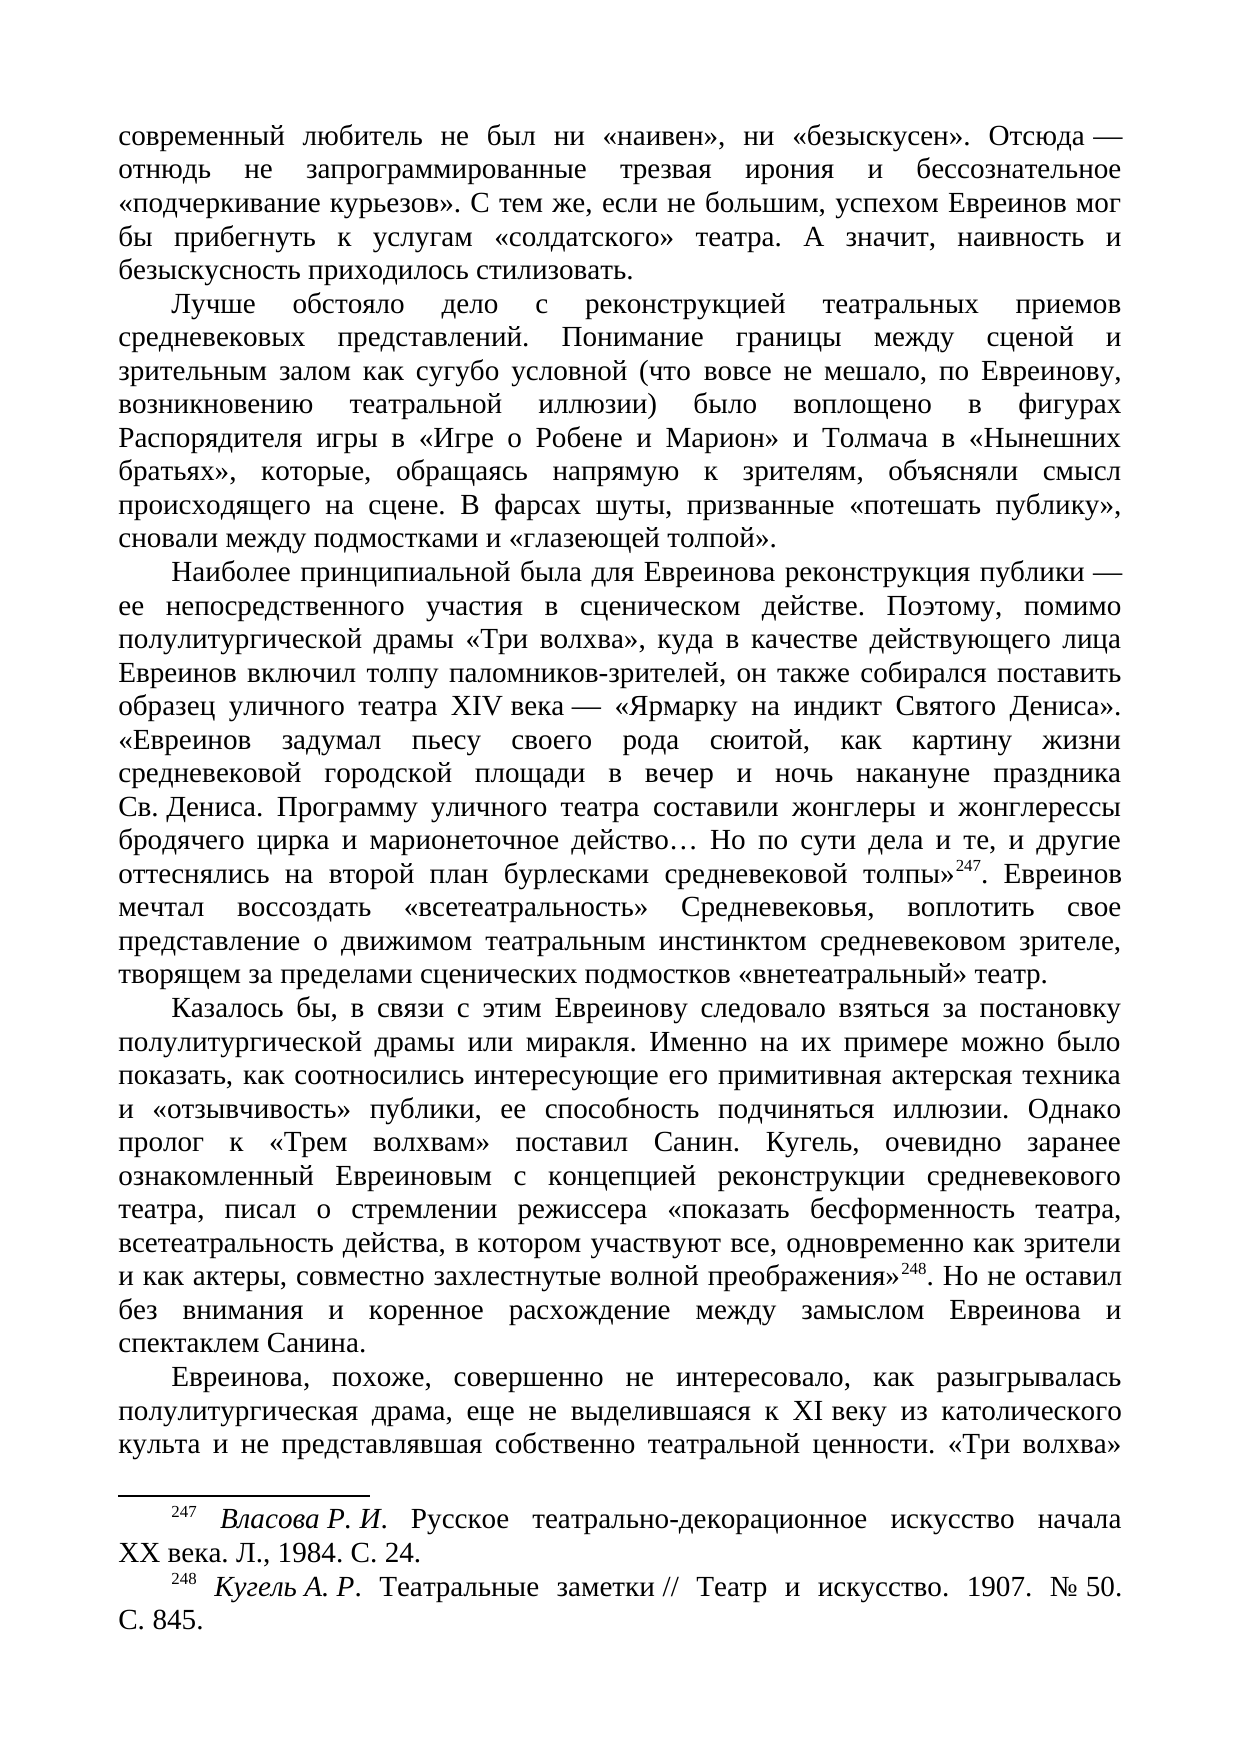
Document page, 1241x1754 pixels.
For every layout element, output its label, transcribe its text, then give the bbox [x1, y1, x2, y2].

text Наиболее принципиальной была для Евреинова реконструкция публики — ее непосредственного участия в сценическом действе. Поэтому, помимо полулитургической драмы «Три волхва», куда в качестве действующего лица Евреинов включил толпу паломников-зрителей, он также собирался поставить образец уличного театра XIV века — «Ярмарку на индикт Святого Дениса». «Евреинов задумал пьесу своего рода сюитой, как картину жизни средневековой городской площади в вечер и ночь накануне праздника Св. Дениса. Программу уличного театра составили жонглеры и жонглерессы бродячего цирка и марионеточное действо… Но по сути дела и те, и другие оттеснялись на второй план бурлесками средневековой толпы». Евреинов мечтал воссоздать «всетеатральность» Средневековья, воплотить свое представление о движимом театральным инстинктом средневековом зрителе, творящем за пределами сценических подмостков «внетеатральный» театр. [118, 554, 1122, 990]
text Лучше обстояло дело с реконструкцией театральных приемов средневековых представлений. Понимание границы между сценой и зрительным залом как сугубо условной (что {104} вовсе не мешало, по Евреинову, возникновению театральной иллюзии) было воплощено в фигурах Распорядителя игры в «Игре о Робене и Марион» и Толмача в «Нынешних братьях», которые, обращаясь напрямую к зрителям, объясняли смысл происходящего на сцене. В фарсах шуты, призванные «потешать публику», сновали между подмостками и «глазеющей толпой». [118, 286, 1122, 554]
text Казалось бы, в связи с этим Евреинову следовало взяться за постановку полулитургической драмы или миракля. Именно на их примере можно было показать, как соотносились интересующие его примитивная актерская техника и «отзывчивость» публики, ее способность подчиняться иллюзии. Однако пролог к «Трем волхвам» поставил Санин. Кугель, очевидно заранее ознакомленный Евреиновым с концепцией реконструкции средневекового театра, писал о стремлении режиссера «показать бесформенность театра, всетеатральность действа, в котором участвуют все, одновременно как зрители и как актеры, совместно захлестнутые волной преображения». Но не {105} оставил без внимания и коренное расхождение между замыслом Евреинова и спектаклем Санина. [118, 990, 1122, 1359]
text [118, 1359, 1122, 1460]
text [118, 118, 1122, 286]
